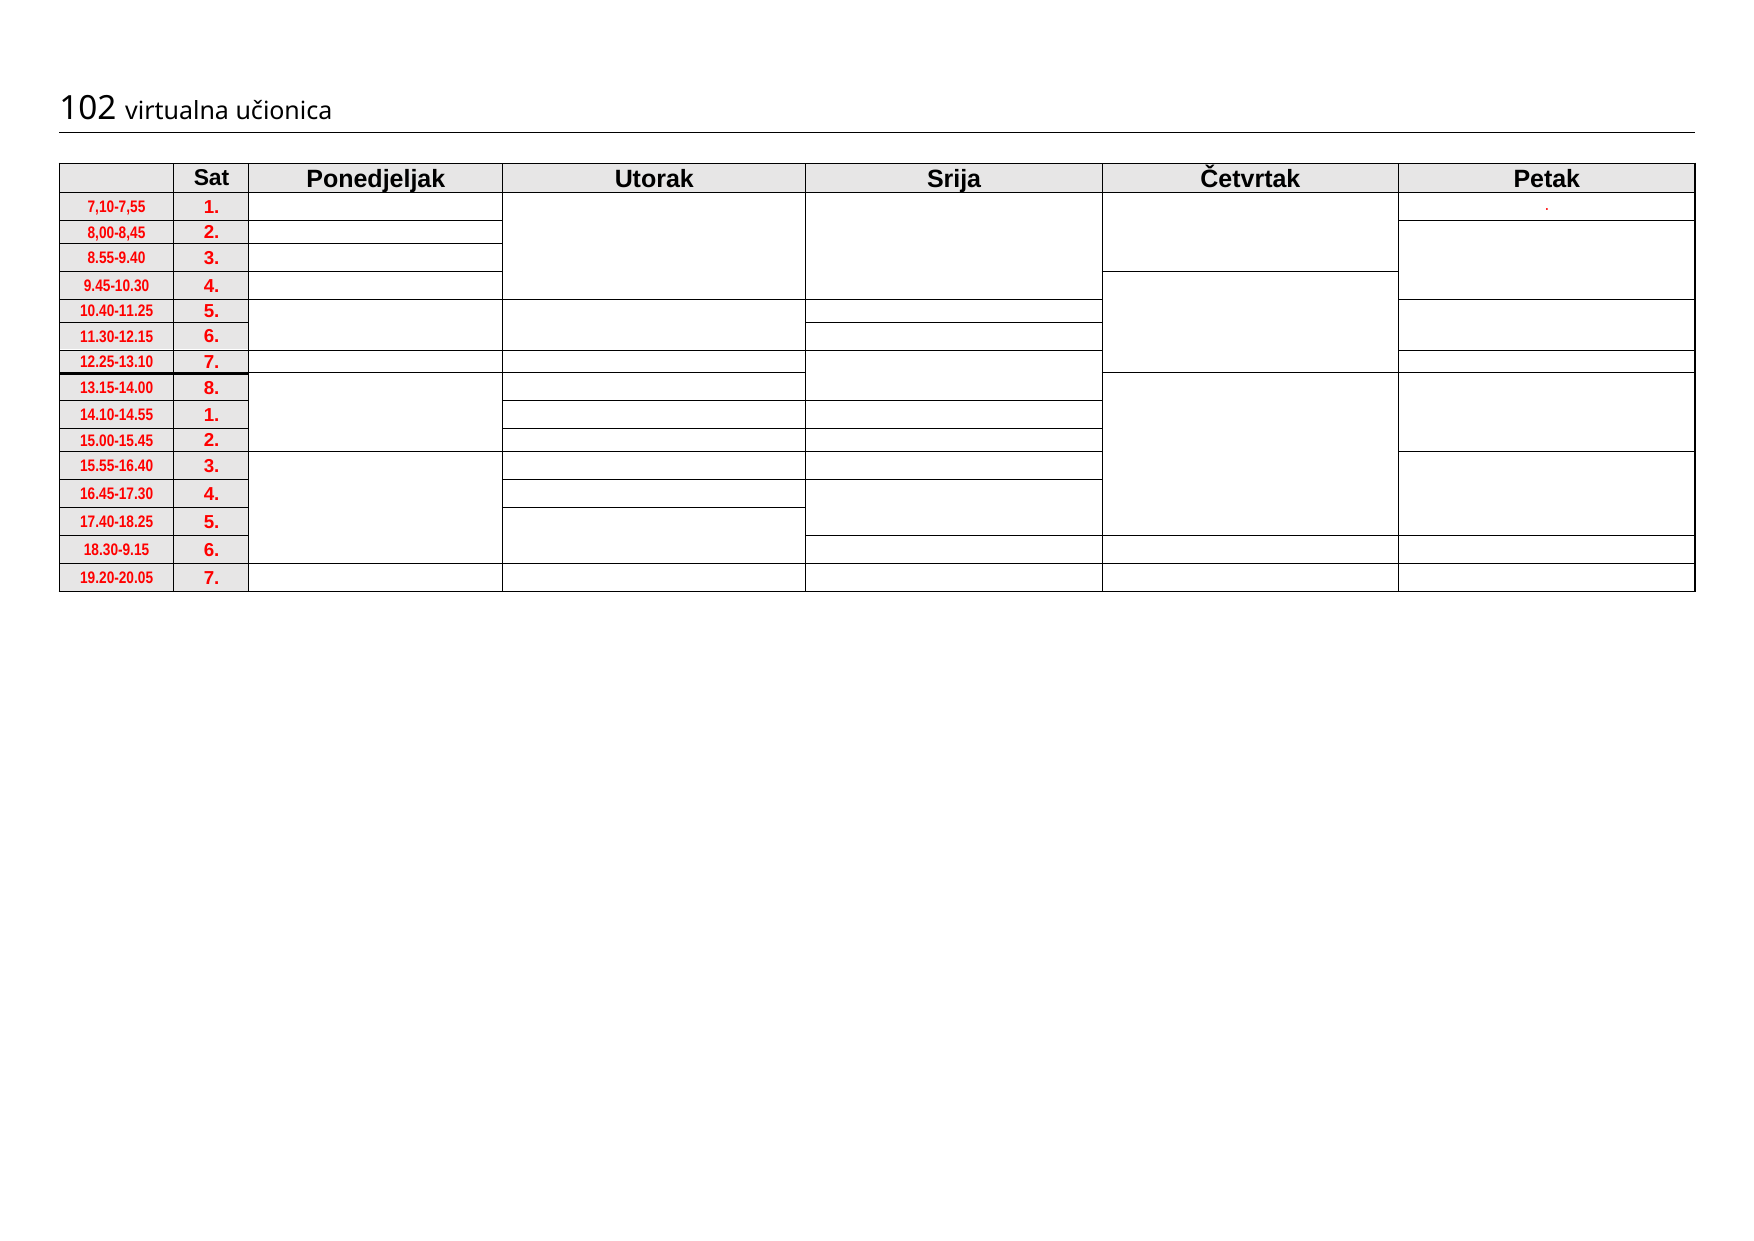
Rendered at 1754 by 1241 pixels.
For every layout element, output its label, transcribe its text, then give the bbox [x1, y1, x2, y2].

table_cell [806, 323, 1102, 349]
table_cell [806, 564, 1102, 591]
table_cell [503, 401, 805, 428]
table_cell [806, 429, 1102, 451]
table_header Utorak [503, 164, 805, 192]
table_cell 12.25-13.10 [60, 351, 173, 372]
table_cell 17.40-18.25 [60, 508, 173, 535]
table_header Četvrtak [1103, 164, 1398, 192]
table_cell 3. [174, 244, 248, 271]
table_cell [1399, 373, 1694, 451]
table_cell 4. [174, 272, 248, 299]
table_cell [1399, 221, 1694, 299]
table_cell [249, 272, 502, 299]
table_cell [806, 401, 1102, 428]
table_cell [503, 300, 805, 349]
table_cell [249, 452, 502, 563]
table_cell 3. [174, 452, 248, 479]
table_cell [806, 300, 1102, 322]
table_cell [503, 429, 805, 451]
table_cell [503, 373, 805, 400]
table_header Petak [1399, 164, 1694, 192]
table_cell [249, 300, 502, 349]
table_cell [503, 508, 805, 563]
table_cell 8.55-9.40 [60, 244, 173, 271]
table_cell [1399, 564, 1694, 591]
table_cell [249, 373, 502, 451]
table_cell 2. [174, 429, 248, 451]
table_cell 8,00-8,45 [60, 221, 173, 243]
table_cell . [1399, 193, 1694, 220]
table_cell [1399, 536, 1694, 563]
subtitle 102 virtualna učionica [59, 84, 1695, 132]
table_cell 10.40-11.25 [60, 300, 173, 322]
table_cell 1. [174, 401, 248, 428]
table_header Ponedjeljak [249, 164, 502, 192]
table_cell 19.20-20.05 [60, 564, 173, 591]
table_header Sat [174, 164, 248, 192]
table_cell [806, 536, 1102, 563]
table_cell 5. [174, 508, 248, 535]
table_cell 6. [174, 536, 248, 563]
table_cell 2. [174, 221, 248, 243]
table_cell [1103, 536, 1398, 563]
table_header Srija [806, 164, 1102, 192]
table_cell [503, 452, 805, 479]
table_cell 7. [174, 351, 248, 372]
table_cell [503, 564, 805, 591]
table_cell 6. [174, 323, 248, 349]
table_cell [249, 244, 502, 271]
table_cell [1103, 564, 1398, 591]
table_cell 13.15-14.00 [60, 375, 173, 400]
table_cell [806, 351, 1102, 400]
table_cell [1103, 373, 1398, 535]
table_cell [806, 193, 1102, 299]
table_cell [806, 480, 1102, 535]
table_cell 4. [174, 480, 248, 507]
table_cell 5. [174, 300, 248, 322]
table_cell 7. [174, 564, 248, 591]
table_cell [503, 193, 805, 299]
table_cell [503, 351, 805, 372]
table_cell [1103, 272, 1398, 372]
table_cell [1399, 351, 1694, 372]
table_header [60, 164, 173, 192]
table_cell 15.00-15.45 [60, 429, 173, 451]
table_cell 7,10-7,55 [60, 193, 173, 220]
table_cell 18.30-9.15 [60, 536, 173, 563]
table_cell [249, 564, 502, 591]
table_cell 15.55-16.40 [60, 452, 173, 479]
table_cell [1399, 452, 1694, 535]
table_cell 14.10-14.55 [60, 401, 173, 428]
table_cell [503, 480, 805, 507]
table_cell [249, 351, 502, 372]
table_cell [1399, 300, 1694, 349]
table_cell 8. [174, 375, 248, 400]
table_cell [1103, 193, 1398, 271]
table_cell 11.30-12.15 [60, 323, 173, 349]
table_cell [249, 221, 502, 243]
table_cell 9.45-10.30 [60, 272, 173, 299]
table_cell 1. [174, 193, 248, 220]
table_cell [249, 193, 502, 220]
table_cell [806, 452, 1102, 479]
table_cell 16.45-17.30 [60, 480, 173, 507]
